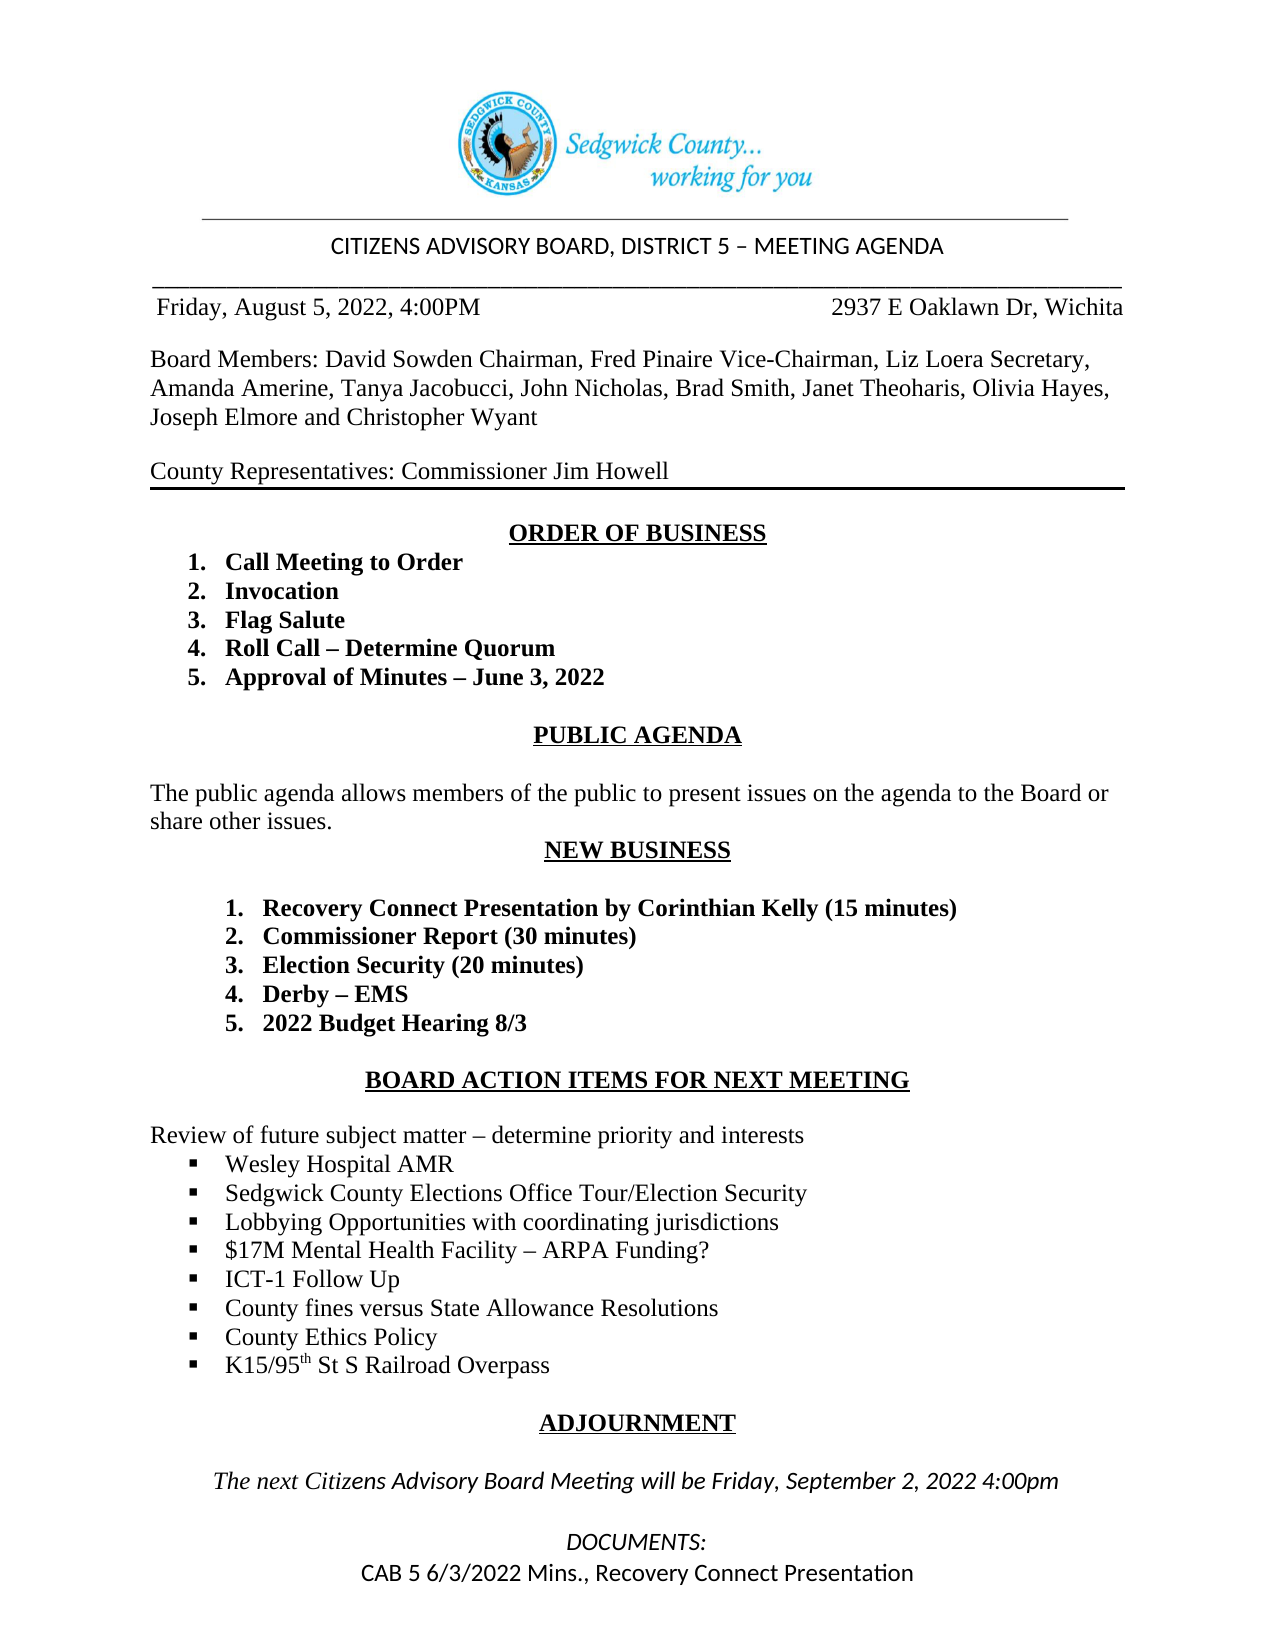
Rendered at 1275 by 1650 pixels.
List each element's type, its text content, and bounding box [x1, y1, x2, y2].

list ICT-1 Follow Up [187, 1264, 1125, 1293]
text The next Citizens Advisory Board Meeting will be Friday, September 2, 2022 4:00pm [150, 1465, 1125, 1496]
text PUBLIC AGENDA [150, 720, 1125, 748]
list County fines versus State Allowance Resolutions [187, 1293, 1125, 1322]
list Approval of Minutes – June 3, 2022 [187, 662, 1125, 691]
text CITIZENS ADVISORY BOARD, DISTRICT 5 – MEETING AGENDA [150, 231, 1125, 261]
list 2022 Budget Hearing 8/3 [225, 1008, 1125, 1036]
text Review of future subject matter – determine priority and interests [150, 1120, 1125, 1149]
list Derby – EMS [225, 979, 1125, 1008]
text BOARD ACTION ITEMS FOR NEXT MEETING [150, 1065, 1125, 1094]
list County Ethics Policy [187, 1322, 1125, 1350]
text NEW BUSINESS [150, 835, 1125, 864]
list Lobbying Opportunities with coordinating jurisdictions [187, 1207, 1125, 1235]
list Commissioner Report (30 minutes) [225, 921, 1125, 950]
list Sedgwick County Elections Office Tour/Election Security [187, 1178, 1125, 1207]
text Friday, August 5, 2022, 4:00PM 2937 E Oaklawn Dr, Wichita [150, 292, 1125, 320]
list Roll Call – Determine Quorum [187, 633, 1125, 662]
list Recovery Connect Presentation by Corinthian Kelly (15 minutes) [225, 893, 1125, 921]
text The public agenda allows members of the public to present issues on the agenda to the Board or share other issues. [150, 778, 1125, 835]
text ORDER OF BUSINESS [150, 518, 1125, 547]
list $17M Mental Health Facility – ARPA Funding? [187, 1235, 1125, 1264]
text ADJOURNMENT [150, 1408, 1125, 1437]
list K15/95th St S Railroad Overpass [187, 1350, 1125, 1379]
list Wesley Hospital AMR [187, 1149, 1125, 1178]
text Board Members: David Sowden Chairman, Fred Pinaire Vice-Chairman, Liz Loera Secretary, Amanda Amerine, Tanya Jacobucci, John Nicholas, Brad Smith, Janet Theoharis, Olivia Hayes, Joseph Elmore and Christopher Wyant [150, 344, 1125, 431]
text County Representatives: Commissioner Jim Howell [150, 456, 1125, 487]
list Flag Salute [187, 605, 1125, 633]
list Invocation [187, 576, 1125, 605]
list Election Security (20 minutes) [225, 950, 1125, 979]
text ______________________________________________________________________________ [150, 261, 1125, 292]
list Call Meeting to Order [187, 547, 1125, 576]
text DOCUMENTS: [150, 1526, 1125, 1557]
picture [150, 30, 1125, 231]
text CAB 5 6/3/2022 Mins., Recovery Connect Presentation [150, 1557, 1125, 1587]
